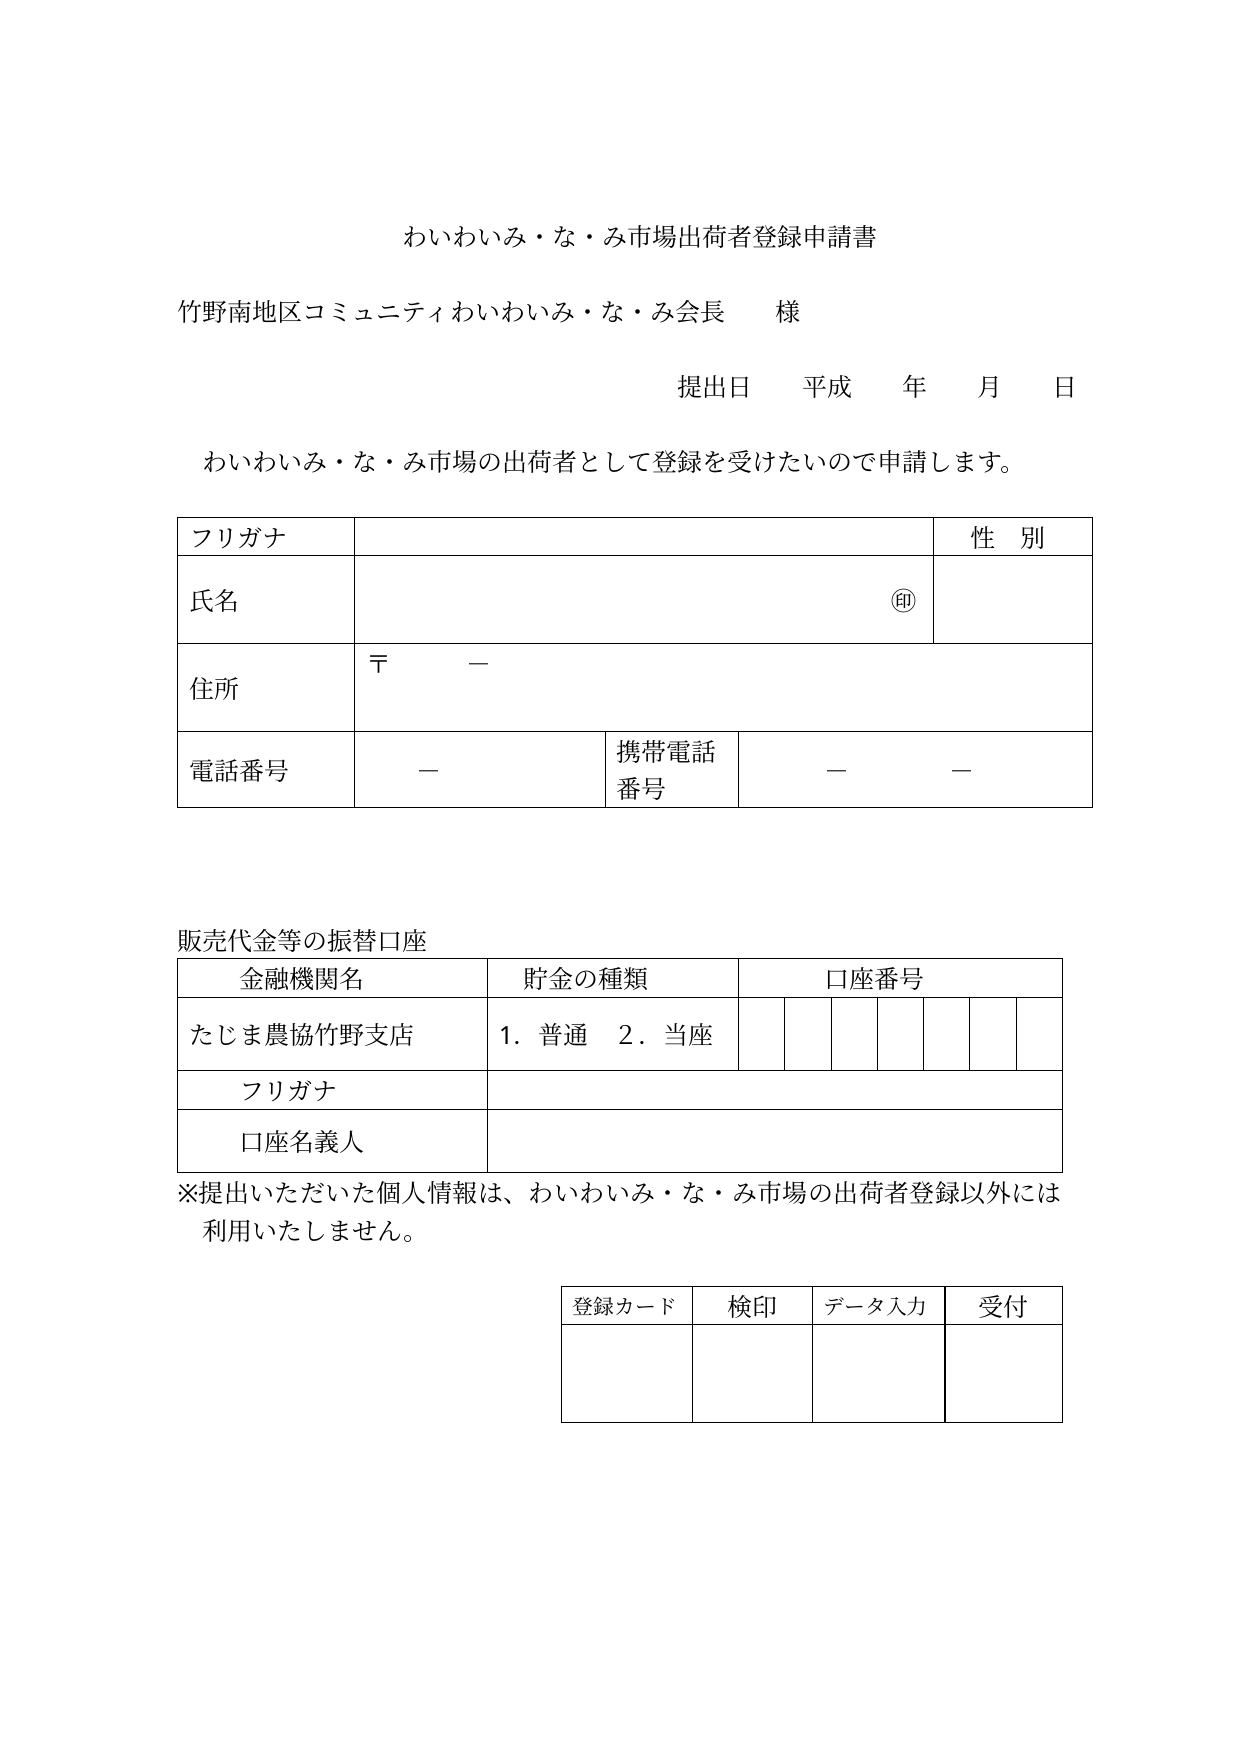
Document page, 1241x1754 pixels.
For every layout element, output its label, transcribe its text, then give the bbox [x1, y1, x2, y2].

table_cell [813, 1325, 944, 1422]
text 販売代金等の振替口座 [177, 921, 1063, 958]
table_cell 〒 － [355, 644, 1092, 731]
table_cell [739, 998, 784, 1070]
text ※提出いただいた個人情報は、わいわいみ・な・み市場の出荷者登録以外には利用いたしません。 [177, 1173, 1063, 1248]
table_cell [946, 1325, 1062, 1422]
table_cell [1017, 998, 1062, 1070]
table_cell ㊞ [355, 556, 933, 643]
table_cell [562, 1325, 692, 1422]
table_header 貯金の種類 [488, 959, 738, 997]
table_cell － － [739, 732, 1092, 807]
text 竹野南地区コミュニティわいわいみ・な・み会長 様 [177, 292, 1063, 329]
table_header 口座番号 [739, 959, 1062, 997]
table_header 性 別 [934, 518, 1092, 555]
table_cell [693, 1325, 812, 1422]
table_cell 口座名義人 [178, 1110, 487, 1172]
table_cell － [355, 732, 605, 807]
table_cell 電話番号 [178, 732, 354, 807]
table_cell [934, 556, 1092, 643]
table_cell [924, 998, 969, 1070]
table_cell 1．普通 ２．当座 [488, 998, 738, 1070]
table_cell 氏名 [178, 556, 354, 643]
table_header データ入力 [813, 1287, 944, 1324]
table_header 受付 [946, 1287, 1062, 1324]
text わいわいみ・な・み市場出荷者登録申請書 [177, 217, 1063, 254]
table_cell [785, 998, 831, 1070]
table_header 検印 [693, 1287, 812, 1324]
table_cell 住所 [178, 644, 354, 731]
table_cell [488, 1110, 1062, 1172]
table_header [355, 518, 933, 555]
table_cell [488, 1071, 1062, 1109]
text 提出日 平成 年 月 日 [177, 367, 1092, 404]
table_cell 携帯電話 番号 [606, 732, 738, 807]
table_header 登録カード [562, 1287, 692, 1324]
text わいわいみ・な・み市場の出荷者として登録を受けたいので申請します。 [177, 442, 1063, 479]
table_cell [878, 998, 923, 1070]
table_cell [832, 998, 877, 1070]
table_header 金融機関名 [178, 959, 487, 997]
table_cell [970, 998, 1016, 1070]
table_cell フリガナ [178, 1071, 487, 1109]
table_cell たじま農協竹野支店 [178, 998, 487, 1070]
table_header フリガナ [178, 518, 354, 555]
